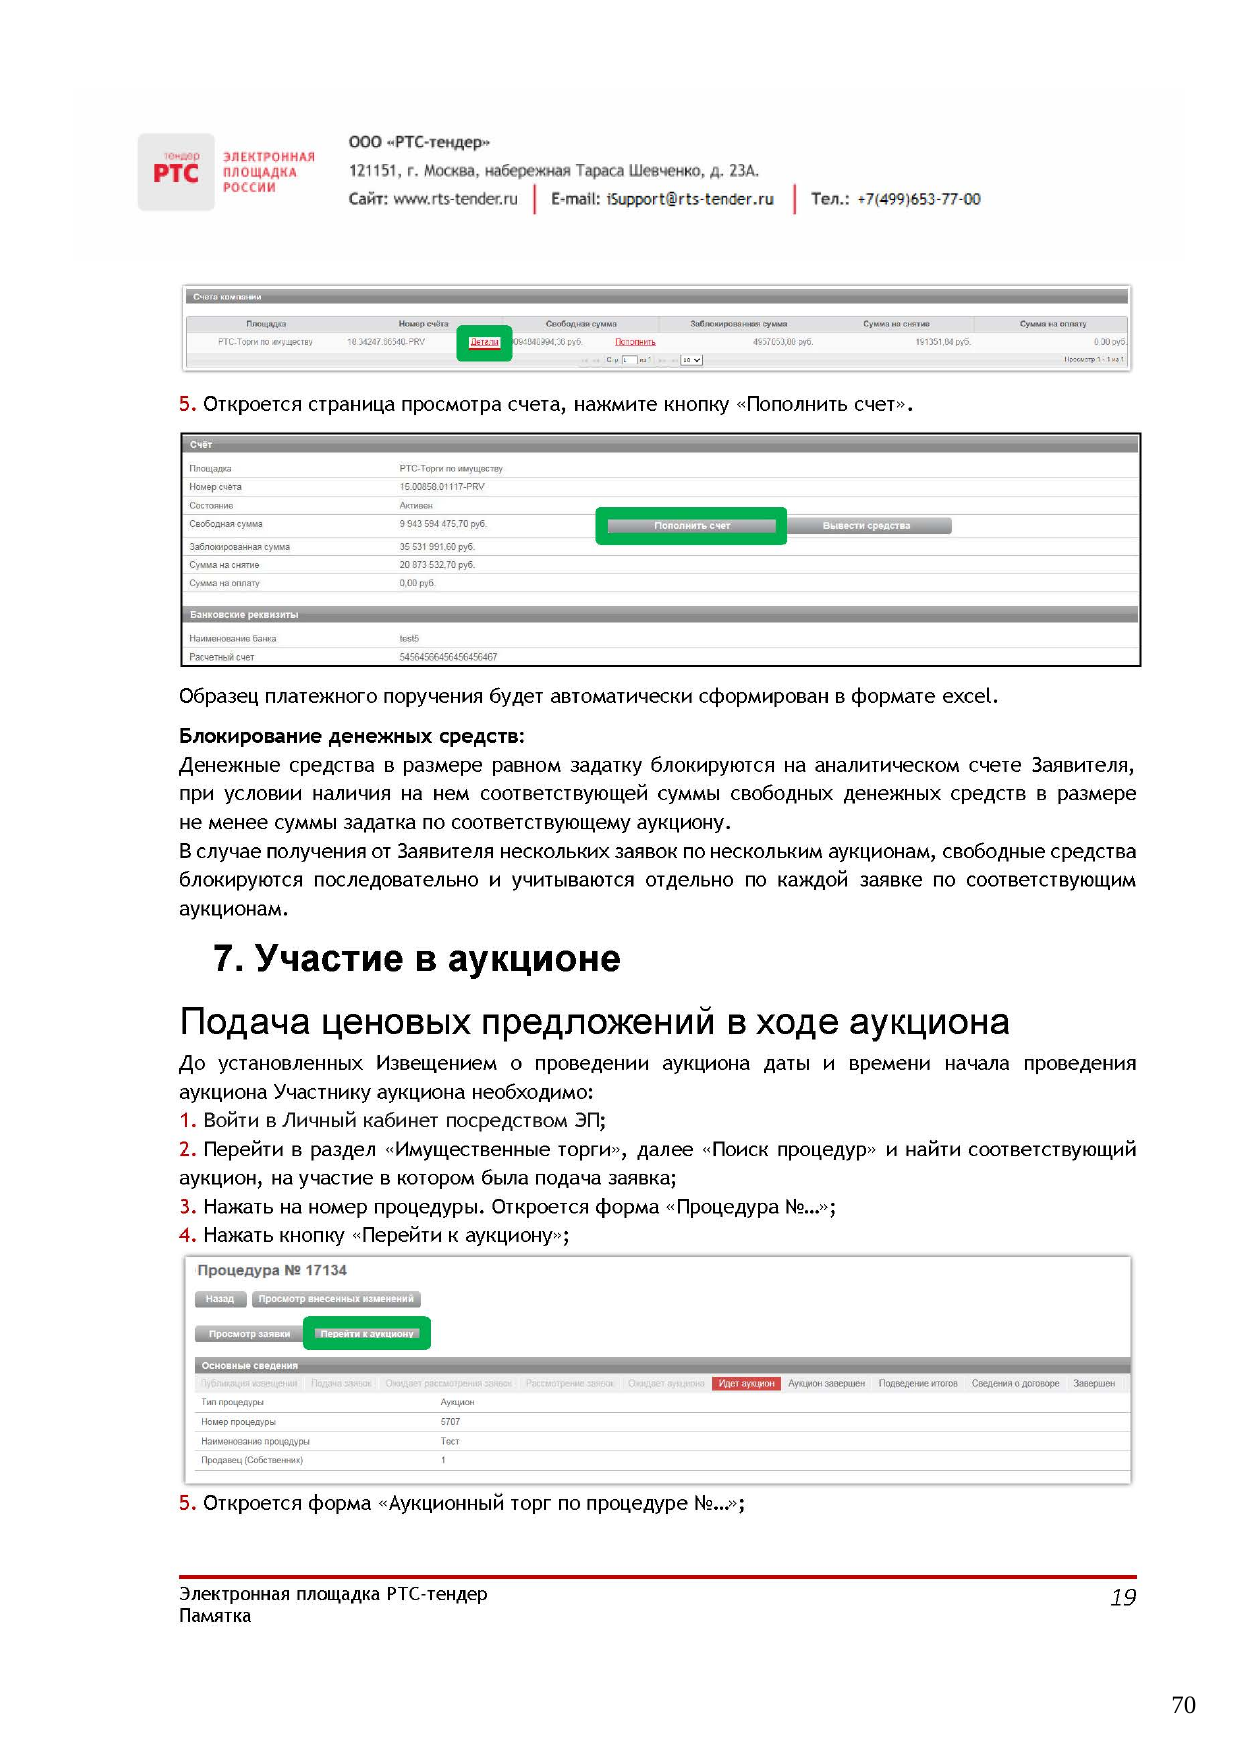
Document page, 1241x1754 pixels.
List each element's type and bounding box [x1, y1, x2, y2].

picture [73, 88, 1189, 1666]
